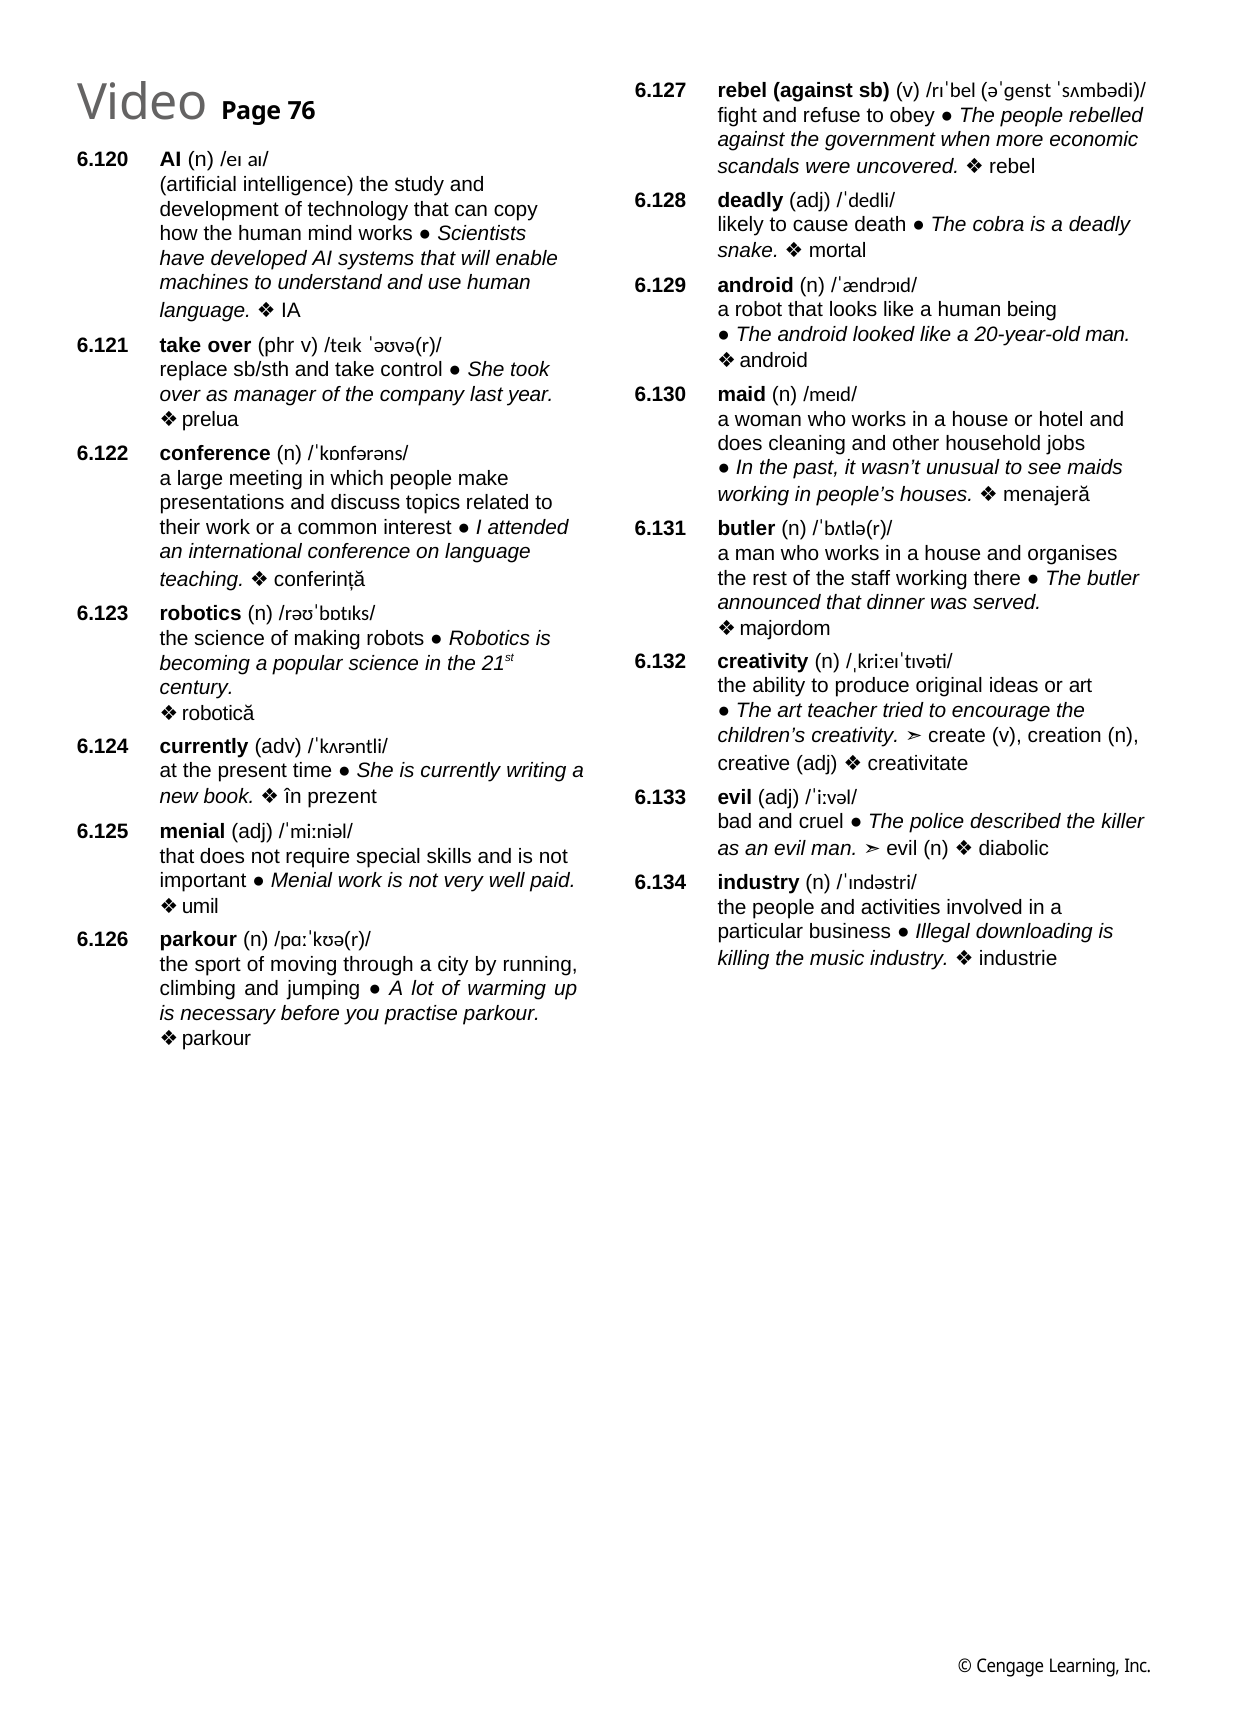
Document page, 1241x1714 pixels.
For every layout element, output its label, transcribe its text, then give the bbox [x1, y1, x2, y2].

text a man who works in a house and organises the rest of the staff working there ● The butler announced that dinner was served. [717, 541, 1145, 614]
list android (n) /ˈændrɔɪd/ [634, 272, 1240, 298]
text (artificial intelligence) the study and development of technology that can copy how the human mind works ● Scientists have developed AI systems that will enable machines to understand and use human language. ❖ IA [159, 172, 569, 323]
text a large meeting in which people make presentations and discuss topics related to their work or a common interest ● I attended an international conference on language teaching. ❖ conferință [159, 465, 569, 592]
list currently (adv) /ˈkʌrəntli/ [77, 733, 592, 758]
list AI (n) /eɪ aɪ/ [77, 147, 592, 172]
list android [717, 346, 1240, 373]
list rebel (against sb) (v) /rɪˈbel (əˈɡenst ˈsʌmbədi)/ fight and refuse to obey ● The people rebelled against the government when more economic scandals were uncovered. ❖ rebel [634, 78, 1152, 179]
list creativity (n) /ˌkriːeɪˈtɪvəti/ [634, 648, 1240, 673]
list industry (n) /ˈɪndəstri/ [634, 869, 1240, 895]
list majordom [717, 614, 1240, 640]
list prelua [159, 406, 592, 432]
text Video Page 76 [77, 66, 592, 134]
list umil [159, 893, 592, 918]
text a robot that looks like a human being [717, 298, 1240, 321]
text the sport of moving through a city by running, climbing and jumping ● A lot of warming up is necessary before you practise parkour. [159, 952, 578, 1025]
text the science of making robots ● Robotics is becoming a popular science in the 21st century. [159, 626, 592, 699]
list In the past, it wasn’t unusual to see maids working in people’s houses. ❖ menajeră [717, 456, 1123, 507]
list The art teacher tried to encourage the children’s creativity. ➣ create (v), creation (n), creative (adj) ❖ creativitate [717, 699, 1139, 776]
text bad and cruel ● The police described the killer as an evil man. ➣ evil (n) ❖ diabolic [717, 810, 1145, 861]
list parkour (n) /pɑːˈkʊə(r)/ [77, 926, 592, 952]
list maid (n) /meɪd/ [634, 381, 1240, 406]
text a woman who works in a house or hotel and does cleaning and other household jobs [717, 406, 1163, 455]
list butler (n) /ˈbʌtlə(r)/ [634, 515, 1240, 541]
list The android looked like a 20-year-old man. [717, 322, 1240, 346]
text the ability to produce original ideas or art [717, 673, 1240, 697]
list conference (n) /ˈkɒnfərəns/ [77, 440, 592, 465]
list menial (adj) /ˈmiːniəl/ [77, 818, 592, 843]
list robotică [159, 699, 592, 725]
list robotics (n) /rəʊˈbɒtɪks/ [77, 600, 592, 626]
text replace sb/sth and take control ● She took over as manager of the company last year. [159, 357, 554, 406]
list evil (adj) /ˈiːvəl/ [634, 784, 1240, 810]
list deadly (adj) /ˈdedli/ [634, 187, 1240, 213]
text the people and activities involved in a particular business ● Illegal downloading is killing the music industry. ❖ industrie [717, 895, 1145, 972]
list take over (phr v) /teɪk ˈəʊvə(r)/ [77, 332, 592, 357]
list parkour [159, 1025, 592, 1051]
text likely to cause death ● The cobra is a deadly snake. ❖ mortal [717, 213, 1163, 264]
text that does not require special skills and is not important ● Menial work is not very well paid. [159, 843, 592, 892]
text at the present time ● She is currently writing a new book. ❖ în prezent [159, 759, 592, 810]
